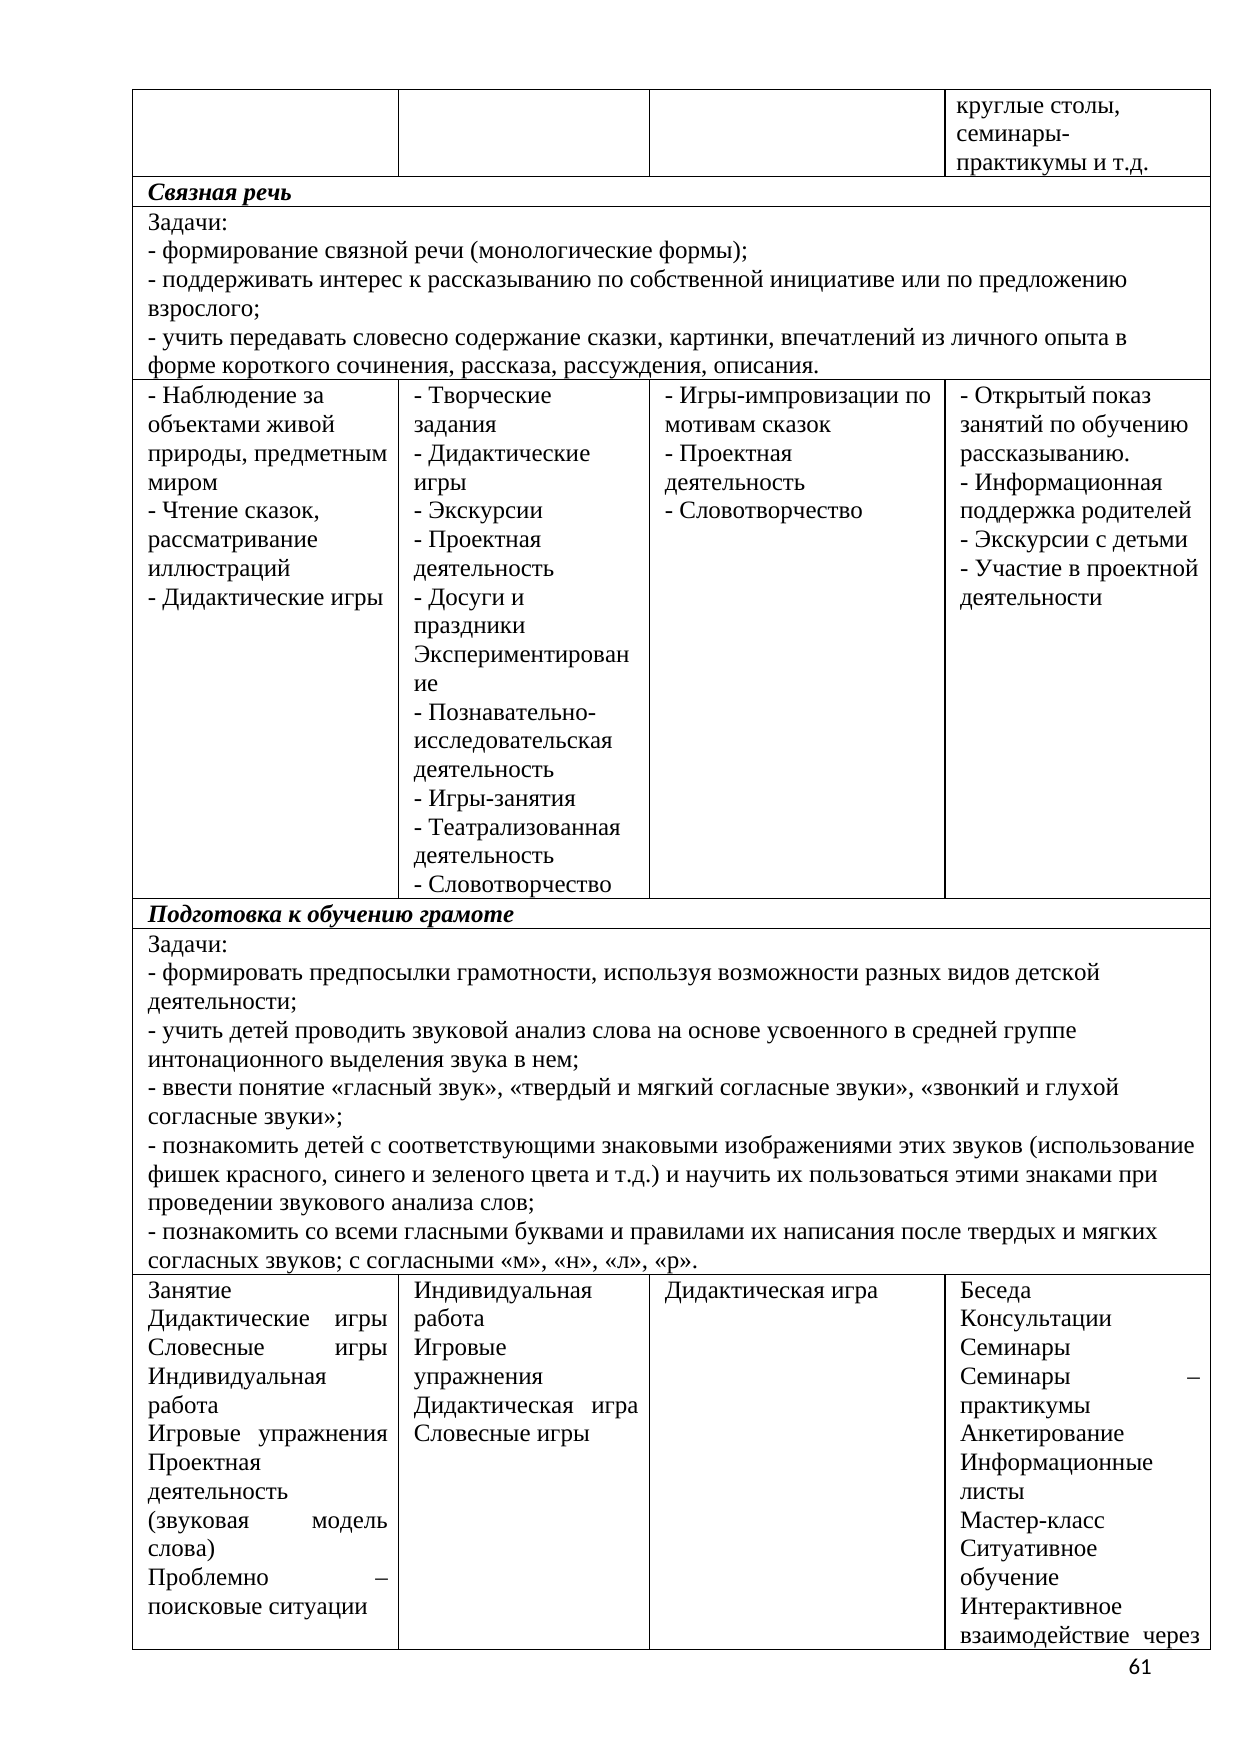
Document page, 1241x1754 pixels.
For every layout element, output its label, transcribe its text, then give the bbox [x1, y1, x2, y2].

table_cell - Наблюдение за объектами живой природы, предметным миром - Чтение сказок, рассматривание иллюстраций - Дидактические игры [133, 380, 398, 898]
table_cell Задачи: - формировать предпосылки грамотности, используя возможности разных видов детской деятельности; - учить детей проводить звуковой анализ слова на основе усвоенного в средней группе интонационного выделения звука в нем; - ввести понятие «гласный звук», «твердый и мягкий согласные звуки», «звонкий и глухой согласные звуки»; - познакомить детей с соответствующими знаковыми изображениями этих звуков (использование фишек красного, синего и зеленого цвета и т.д.) и научить их пользоваться этими знаками при проведении звукового анализа слов; - познакомить со всеми гласными буквами и правилами их написания после твердых и мягких согласных звуков; с согласными «м», «н», «л», «р». [133, 929, 1210, 1274]
table_cell Дидактическая игра [650, 1275, 944, 1648]
table_cell - Игры-импровизации по мотивам сказок - Проектная деятельность - Словотворчество [650, 380, 944, 898]
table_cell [399, 90, 649, 176]
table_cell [650, 90, 944, 176]
table_cell - Открытый показ занятий по обучению рассказыванию. - Информационная поддержка родителей - Экскурсии с детьми - Участие в проектной деятельности [946, 380, 1210, 898]
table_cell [133, 1275, 398, 1648]
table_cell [946, 90, 1210, 176]
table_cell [133, 90, 398, 176]
table_cell Задачи: - формирование связной речи (монологические формы); - поддерживать интерес к рассказыванию по собственной инициативе или по предложению взрослого; - учить передавать словесно содержание сказки, картинки, впечатлений из личного опыта в форме короткого сочинения, рассказа, рассуждения, описания. [133, 207, 1210, 379]
table_cell Подготовка к обучению грамоте [133, 899, 1210, 928]
table_cell - Творческие задания - Дидактические игры - Экскурсии - Проектная деятельность - Досуги и праздники Экспериментирование - Познавательно-исследовательская деятельность - Игры-занятия - Театрализованная деятельность - Словотворчество [399, 380, 649, 898]
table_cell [946, 1275, 1210, 1648]
table_cell Связная речь [133, 177, 1210, 206]
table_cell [399, 1275, 649, 1648]
